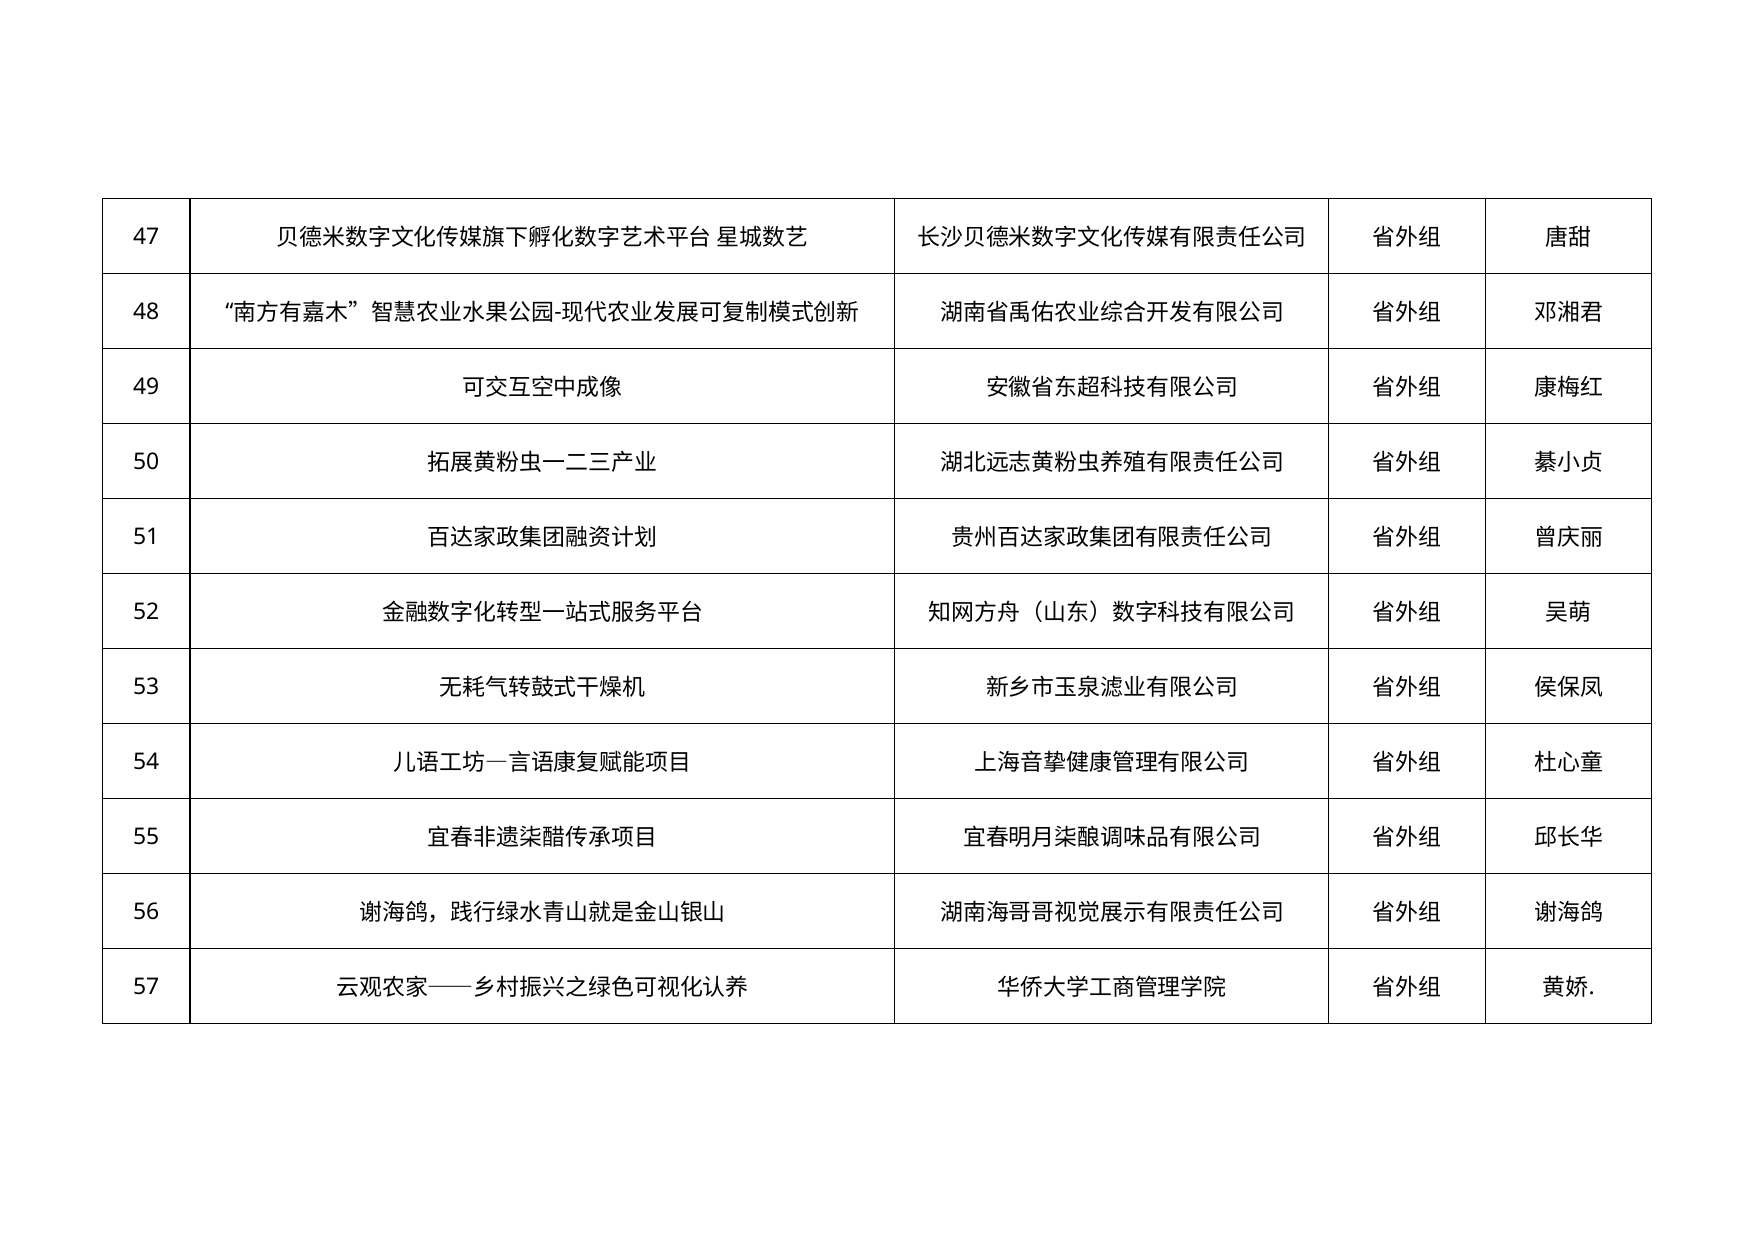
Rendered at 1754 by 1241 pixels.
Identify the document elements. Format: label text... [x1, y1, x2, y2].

table_cell 贝德米数字文化传媒旗下孵化数字艺术平台 星城数艺 [191, 199, 894, 273]
table_cell 51 [103, 499, 189, 573]
table_cell 省外组 [1329, 649, 1485, 723]
table_cell 长沙贝德米数字文化传媒有限责任公司 [895, 199, 1328, 273]
table_cell 拓展黄粉虫一二三产业 [191, 424, 894, 498]
table_cell 省外组 [1329, 874, 1485, 948]
table_cell 谢海鸽 [1486, 874, 1651, 948]
table_cell 宜春非遗柒醋传承项目 [191, 799, 894, 873]
table_cell 邱长华 [1486, 799, 1651, 873]
table_cell 52 [103, 574, 189, 648]
table_cell 云观农家——乡村振兴之绿色可视化认养 [191, 949, 894, 1023]
table_cell 省外组 [1329, 349, 1485, 423]
table_cell 省外组 [1329, 949, 1485, 1023]
table_cell 上海音挚健康管理有限公司 [895, 724, 1328, 798]
table_cell “南方有嘉木”智慧农业水果公园-现代农业发展可复制模式创新 [191, 274, 894, 348]
table_cell 湖南省禹佑农业综合开发有限公司 [895, 274, 1328, 348]
table_cell 47 [103, 199, 189, 273]
table_cell 54 [103, 724, 189, 798]
table_cell 康梅红 [1486, 349, 1651, 423]
table_cell 无耗气转鼓式干燥机 [191, 649, 894, 723]
table_cell 吴萌 [1486, 574, 1651, 648]
table_cell 侯保凤 [1486, 649, 1651, 723]
table_cell 金融数字化转型一站式服务平台 [191, 574, 894, 648]
table_cell 邓湘君 [1486, 274, 1651, 348]
table_cell 宜春明月柒酿调味品有限公司 [895, 799, 1328, 873]
table_cell 湖北远志黄粉虫养殖有限责任公司 [895, 424, 1328, 498]
table_cell 省外组 [1329, 799, 1485, 873]
table_cell 儿语工坊—言语康复赋能项目 [191, 724, 894, 798]
table_cell 53 [103, 649, 189, 723]
table_cell 杜心童 [1486, 724, 1651, 798]
table_cell 黄娇. [1486, 949, 1651, 1023]
table_cell 省外组 [1329, 274, 1485, 348]
table_cell 可交互空中成像 [191, 349, 894, 423]
table_cell 曾庆丽 [1486, 499, 1651, 573]
table_cell 唐甜 [1486, 199, 1651, 273]
table_cell 华侨大学工商管理学院 [895, 949, 1328, 1023]
table_cell 48 [103, 274, 189, 348]
table_cell 省外组 [1329, 724, 1485, 798]
table_cell 綦小贞 [1486, 424, 1651, 498]
table_cell 省外组 [1329, 574, 1485, 648]
table_cell 谢海鸽，践行绿水青山就是金山银山 [191, 874, 894, 948]
table_cell 50 [103, 424, 189, 498]
table_cell 49 [103, 349, 189, 423]
table_cell 安徽省东超科技有限公司 [895, 349, 1328, 423]
table_cell 省外组 [1329, 199, 1485, 273]
table_cell 省外组 [1329, 424, 1485, 498]
table_cell 57 [103, 949, 189, 1023]
table_cell 知网方舟（山东）数字科技有限公司 [895, 574, 1328, 648]
table_cell 56 [103, 874, 189, 948]
table_cell 省外组 [1329, 499, 1485, 573]
table_cell 百达家政集团融资计划 [191, 499, 894, 573]
table_cell 新乡市玉泉滤业有限公司 [895, 649, 1328, 723]
table_cell 湖南海哥哥视觉展示有限责任公司 [895, 874, 1328, 948]
table_cell 55 [103, 799, 189, 873]
table_cell 贵州百达家政集团有限责任公司 [895, 499, 1328, 573]
